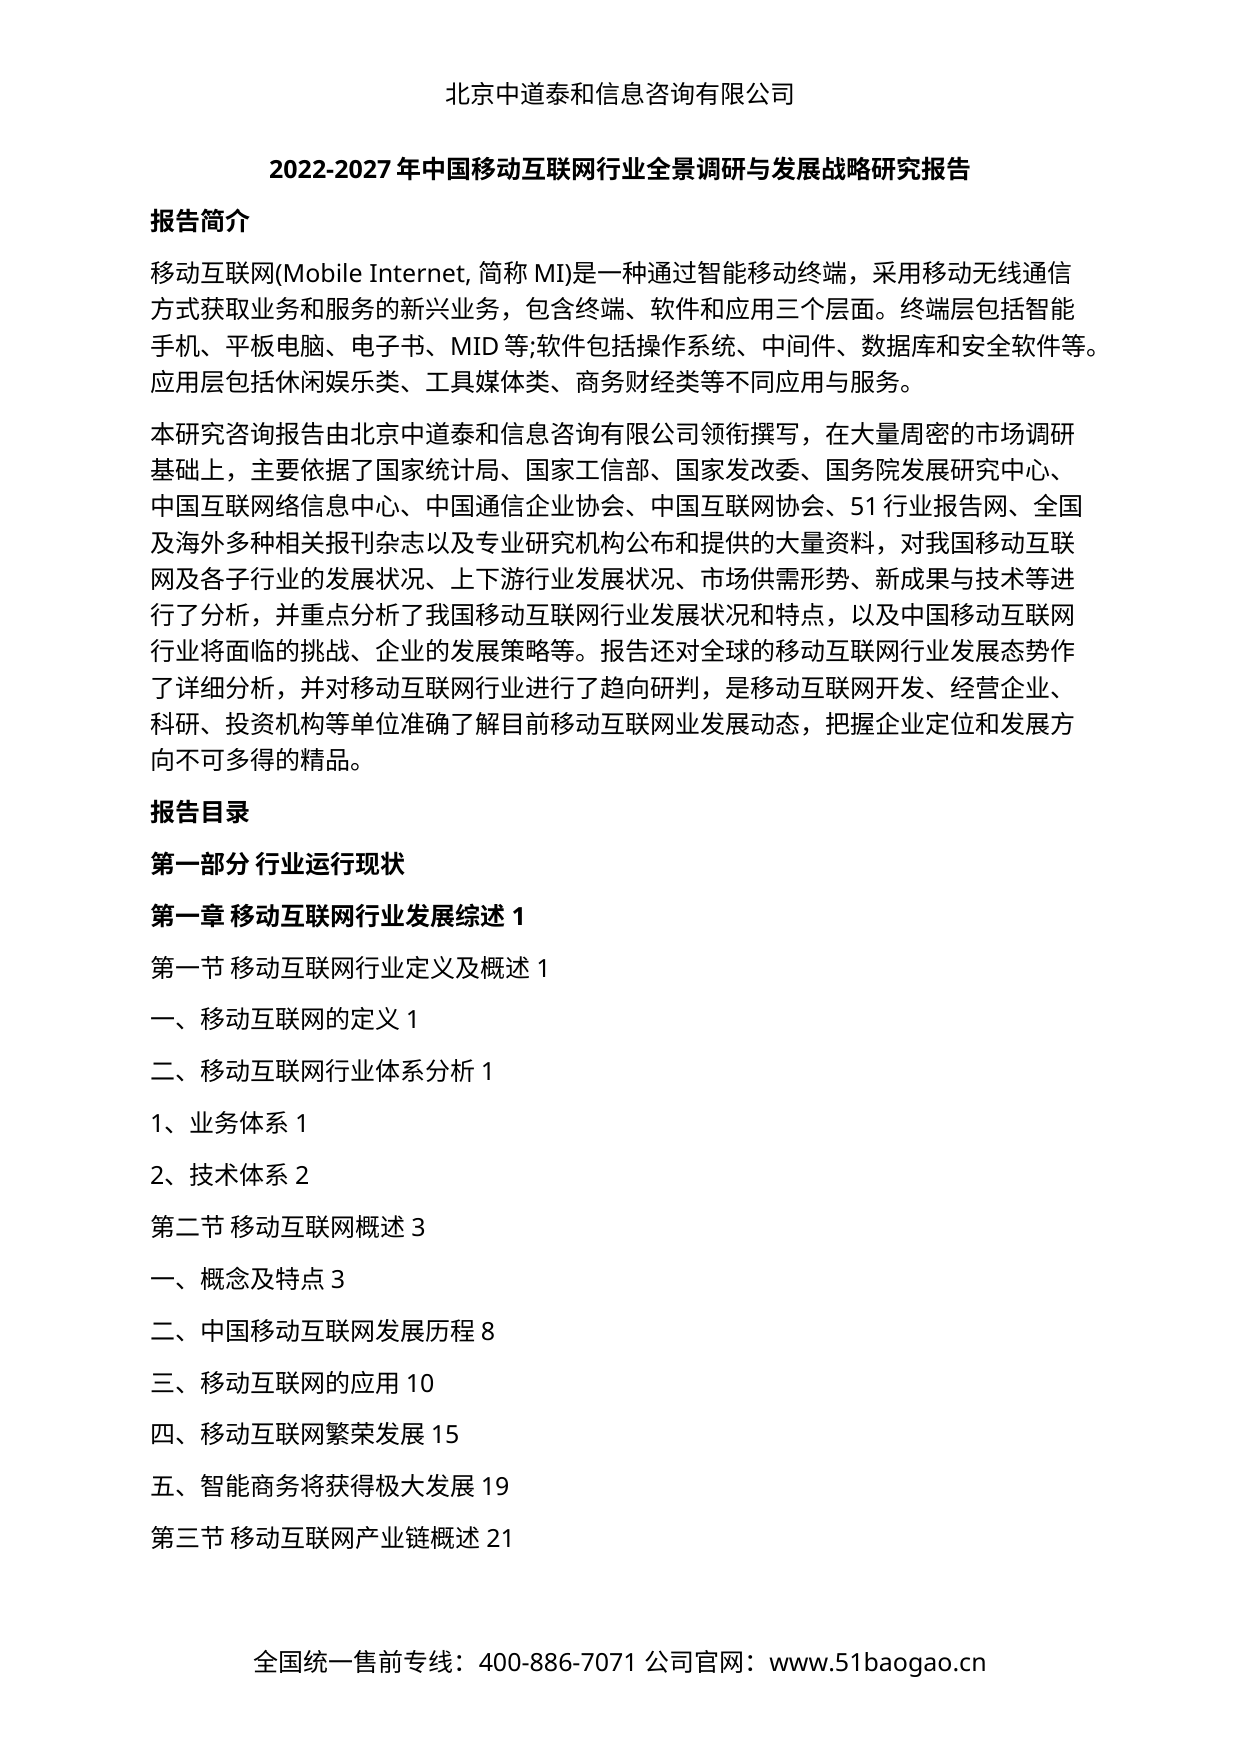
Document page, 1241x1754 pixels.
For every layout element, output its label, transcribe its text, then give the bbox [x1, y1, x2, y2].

text 第三节 移动互联网产业链概述 21 [150, 1519, 1090, 1555]
text 二、中国移动互联网发展历程 8 [150, 1311, 1090, 1347]
text 第二节 移动互联网概述 3 [150, 1207, 1090, 1244]
text 1、业务体系 1 [150, 1104, 1090, 1140]
text 二、移动互联网行业体系分析 1 [150, 1052, 1090, 1088]
text 2、技术体系 2 [150, 1156, 1090, 1192]
text 第一节 移动互联网行业定义及概述 1 [150, 948, 1090, 984]
text 第一部分 行业运行现状 [150, 844, 1090, 881]
text 五、智能商务将获得极大发展 19 [150, 1467, 1090, 1503]
text 本研究咨询报告由北京中道泰和信息咨询有限公司领衔撰写，在大量周密的市场调研基础上，主要依据了国家统计局、国家工信部、国家发改委、国务院发展研究中心、中国互联网络信息中心、中国通信企业协会、中国互联网协会、51行业报告网、全国及海外多种相关报刊杂志以及专业研究机构公布和提供的大量资料，对我国移动互联网及各子行业的发展状况、上下游行业发展状况、市场供需形势、新成果与技术等进行了分析，并重点分析了我国移动互联网行业发展状况和特点，以及中国移动互联网行业将面临的挑战、企业的发展策略等。报告还对全球的移动互联网行业发展态势作了详细分析，并对移动互联网行业进行了趋向研判，是移动互联网开发、经营企业、科研、投资机构等单位准确了解目前移动互联网业发展动态，把握企业定位和发展方向不可多得的精品。 [150, 414, 1090, 777]
text 移动互联网(Mobile Internet, 简称MI)是一种通过智能移动终端，采用移动无线通信方式获取业务和服务的新兴业务，包含终端、软件和应用三个层面。终端层包括智能手机、平板电脑、电子书、MID等;软件包括操作系统、中间件、数据库和安全软件等。应用层包括休闲娱乐类、工具媒体类、商务财经类等不同应用与服务。 [150, 254, 1090, 399]
text 四、移动互联网繁荣发展 15 [150, 1415, 1090, 1451]
text 三、移动互联网的应用 10 [150, 1363, 1090, 1399]
text 一、移动互联网的定义 1 [150, 1000, 1090, 1036]
text 一、概念及特点 3 [150, 1259, 1090, 1296]
text 第一章 移动互联网行业发展综述 1 [150, 896, 1090, 932]
text 2022-2027年中国移动互联网行业全景调研与发展战略研究报告 [150, 150, 1090, 186]
text 报告目录 [150, 792, 1090, 829]
text 报告简介 [150, 202, 1090, 238]
